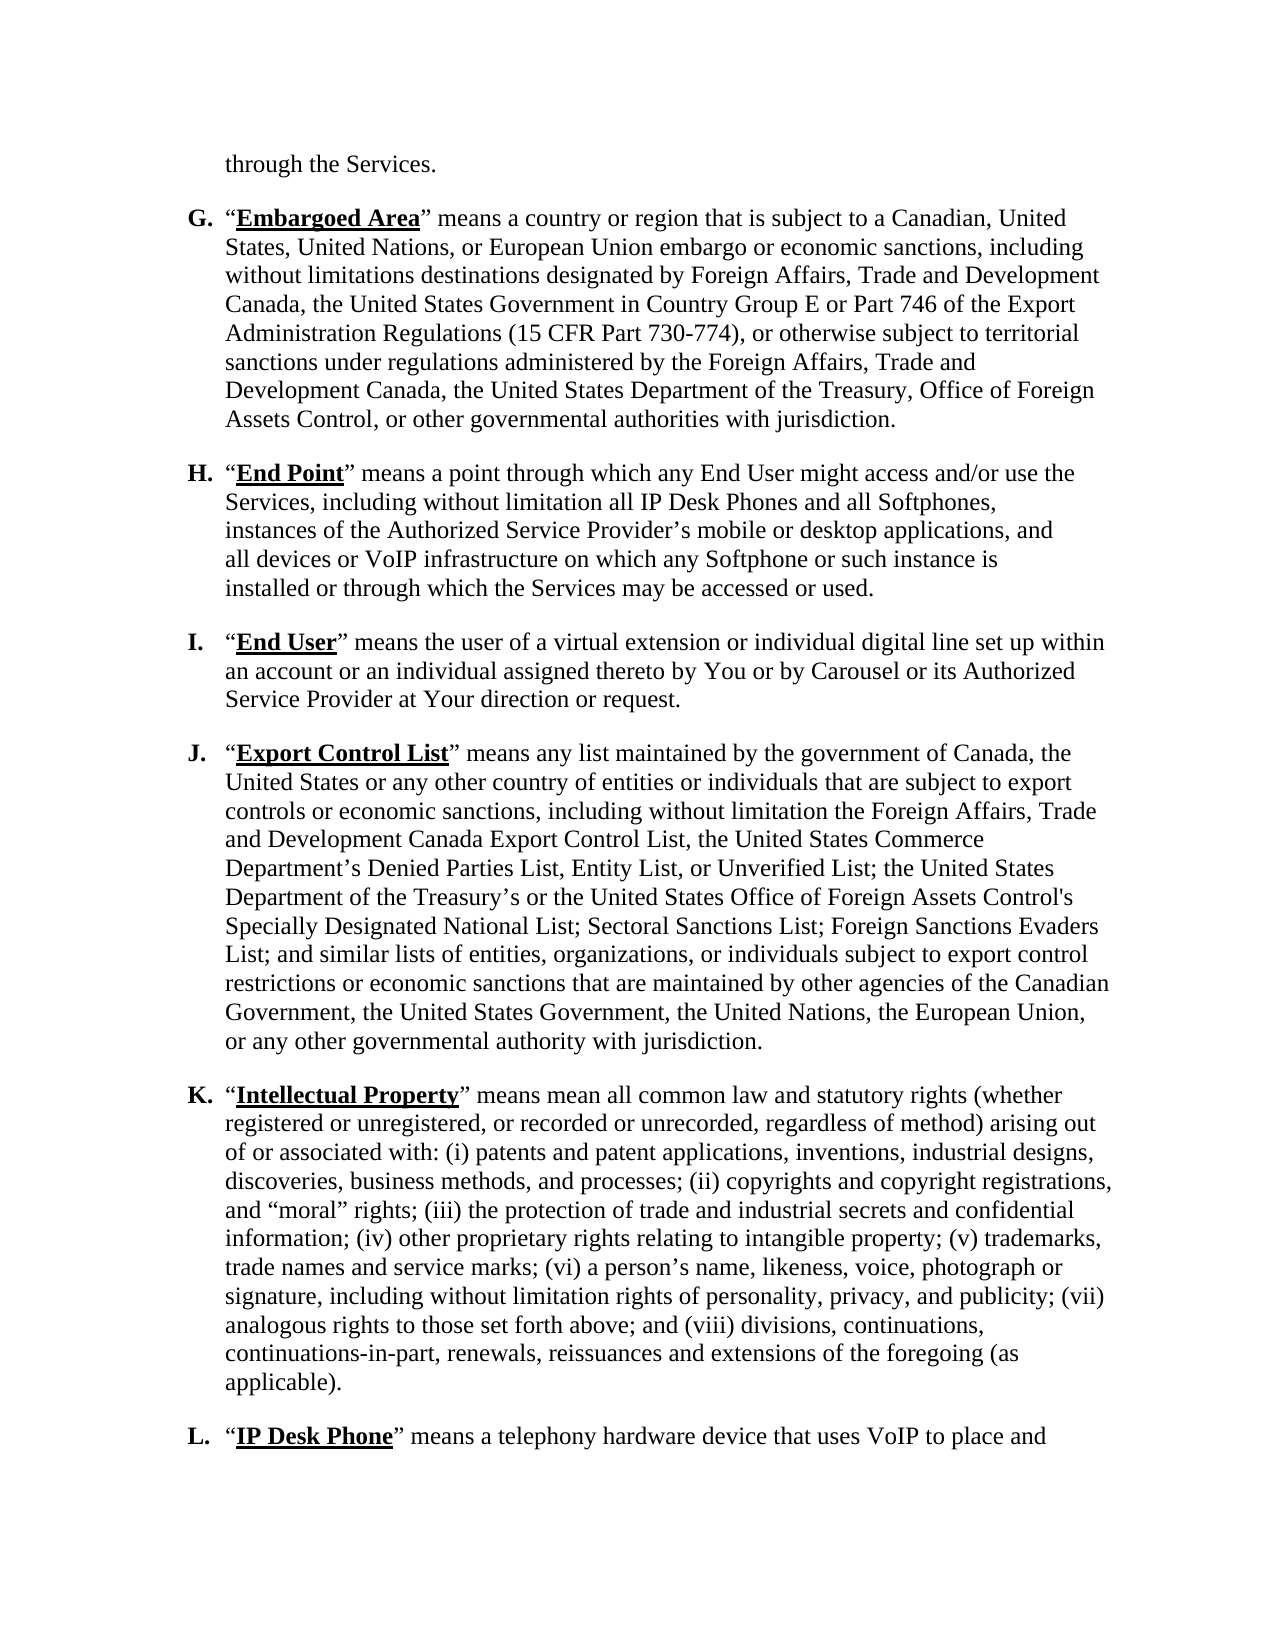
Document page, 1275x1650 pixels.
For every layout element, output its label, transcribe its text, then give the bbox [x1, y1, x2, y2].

list “Embargoed Area” means a country or region that is subject to a Canadian, United States, United Nations, or European Union embargo or economic sanctions, including without limitations destinations designated by Foreign Affairs, Trade and Development Canada, the United States Government in Country Group E or Part 746 of the Export Administration Regulations (15 CFR Part 730-774), or otherwise subject to territorial sanctions under regulations administered by the Foreign Affairs, Trade and Development Canada, the United States Department of the Treasury, Office of Foreign Assets Control, or other governmental authorities with jurisdiction. [187, 203, 1117, 433]
list “End Point” means a point through which any End User might access and/or use the Services, including without limitation all IP Desk Phones and all Softphones, instances of the Authorized Service Provider’s mobile or desktop applications, and all devices or VoIP infrastructure on which any Softphone or such instance is installed or through which the Services may be accessed or used. [187, 458, 1081, 602]
text through the Services. [225, 149, 1133, 178]
list “Export Control List” means any list maintained by the government of Canada, the United States or any other country of entities or individuals that are subject to export controls or economic sanctions, including without limitation the Foreign Affairs, Trade and Development Canada Export Control List, the United States Commerce Department’s Denied Parties List, Entity List, or Unverified List; the United States Department of the Treasury’s or the United States Office of Foreign Assets Control's Specially Designated National List; Sectoral Sanctions List; Foreign Sanctions Evaders List; and similar lists of entities, organizations, or individuals subject to export control restrictions or economic sanctions that are maintained by other agencies of the Canadian Government, the United States Government, the United Nations, the European Union, or any other governmental authority with jurisdiction. [187, 738, 1113, 1054]
list “End User” means the user of a virtual extension or individual digital line set up within an account or an individual assigned thereto by You or by Carousel or its Authorized Service Provider at Your direction or request. [187, 627, 1105, 713]
list “Intellectual Property” means mean all common law and statutory rights (whether registered or unregistered, or recorded or unrecorded, regardless of method) arising out of or associated with: (i) patents and patent applications, inventions, industrial designs, discoveries, business methods, and processes; (ii) copyrights and copyright registrations, and “moral” rights; (iii) the protection of trade and industrial secrets and confidential information; (iv) other proprietary rights relating to intangible property; (v) trademarks, trade names and service marks; (vi) a person’s name, likeness, voice, photograph or signature, including without limitation rights of personality, privacy, and publicity; (vii) analogous rights to those set forth above; and (viii) divisions, continuations, continuations-in-part, renewals, reissuances and extensions of the foregoing (as applicable). [187, 1080, 1123, 1396]
list “IP Desk Phone” means a telephony hardware device that uses VoIP to place and [187, 1421, 1133, 1450]
